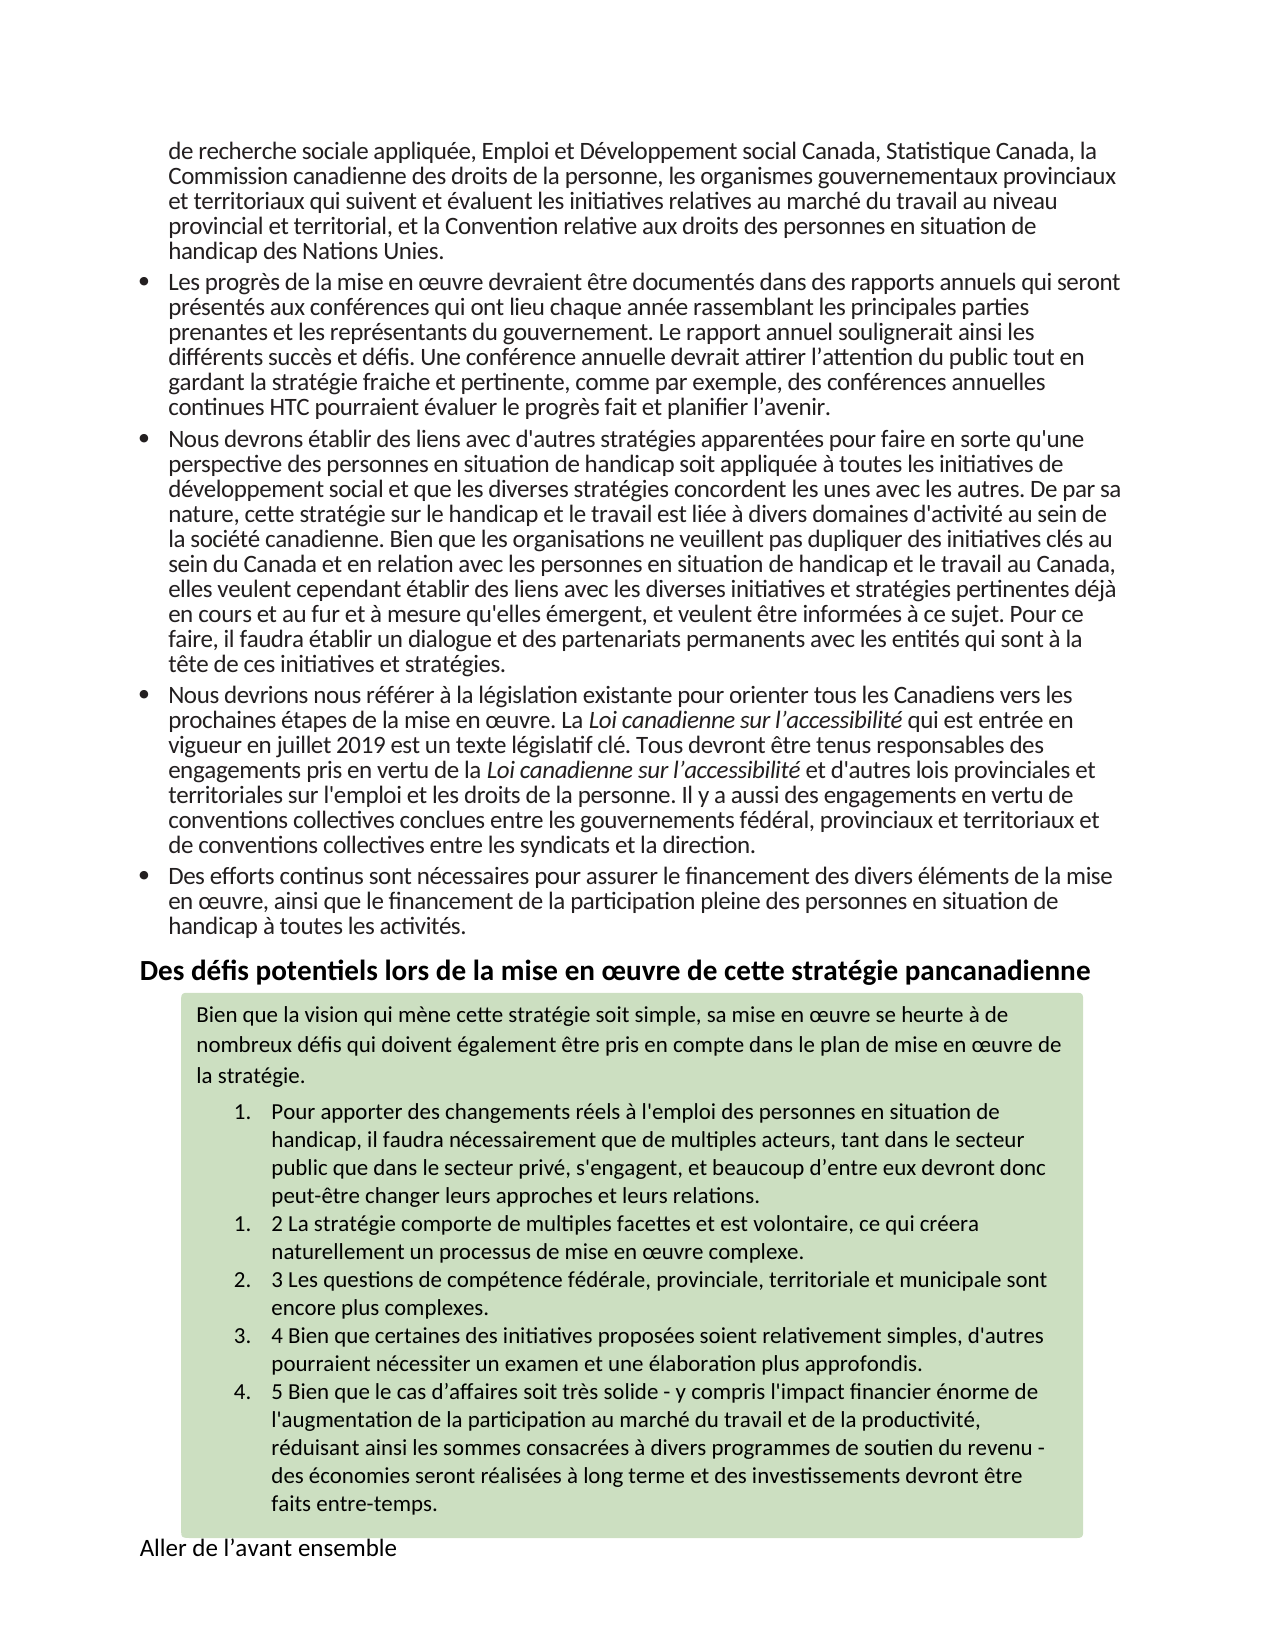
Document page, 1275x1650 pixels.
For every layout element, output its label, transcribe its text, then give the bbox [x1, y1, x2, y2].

list Les progrès de la mise en œuvre devraient être documentés dans des rapports annuels qui seront présentés aux conférences qui ont lieu chaque année rassemblant les principales parties prenantes et les représentants du gouvernement. Le rapport annuel soulignerait ainsi les différents succès et défis. Une conférence annuelle devrait attirer l’attention du public tout en gardant la stratégie fraiche et pertinente, comme par exemple, des conférences annuelles continues HTC pourraient évaluer le progrès fait et planifier l’avenir. [139, 271, 1122, 421]
list Nous devrions nous référer à la législation existante pour orienter tous les Canadiens vers les prochaines étapes de la mise en œuvre. La Loi canadienne sur l’accessibilité qui est entrée en vigueur en juillet 2019 est un texte législatif clé. Tous devront être tenus responsables des engagements pris en vertu de la Loi canadienne sur l’accessibilité et d'autres lois provinciales et territoriales sur l'emploi et les droits de la personne. Il y a aussi des engagements en vertu de conventions collectives conclues entre les gouvernements fédéral, provinciaux et territoriaux et de conventions collectives entre les syndicats et la direction. [139, 683, 1122, 858]
list Nous devrons établir des liens avec d'autres stratégies apparentées pour faire en sorte qu'une perspective des personnes en situation de handicap soit appliquée à toutes les initiatives de développement social et que les diverses stratégies concordent les unes avec les autres. De par sa nature, cette stratégie sur le handicap et le travail est liée à divers domaines d'activité au sein de la société canadienne. Bien que les organisations ne veuillent pas dupliquer des initiatives clés au sein du Canada et en relation avec les personnes en situation de handicap et le travail au Canada, elles veulent cependant établir des liens avec les diverses initiatives et stratégies pertinentes déjà en cours et au fur et à mesure qu'elles émergent, et veulent être informées à ce sujet. Pour ce faire, il faudra établir un dialogue et des partenariats permanents avec les entités qui sont à la tête de ces initiatives et stratégies. [139, 427, 1122, 677]
list Des efforts continus sont nécessaires pour assurer le financement des divers éléments de la mise en œuvre, ainsi que le financement de la participation pleine des personnes en situation de handicap à toutes les activités. [139, 864, 1122, 939]
subtitle Des défis potentiels lors de la mise en œuvre de cette stratégie pancanadienne [139, 952, 1135, 988]
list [139, 139, 1122, 264]
